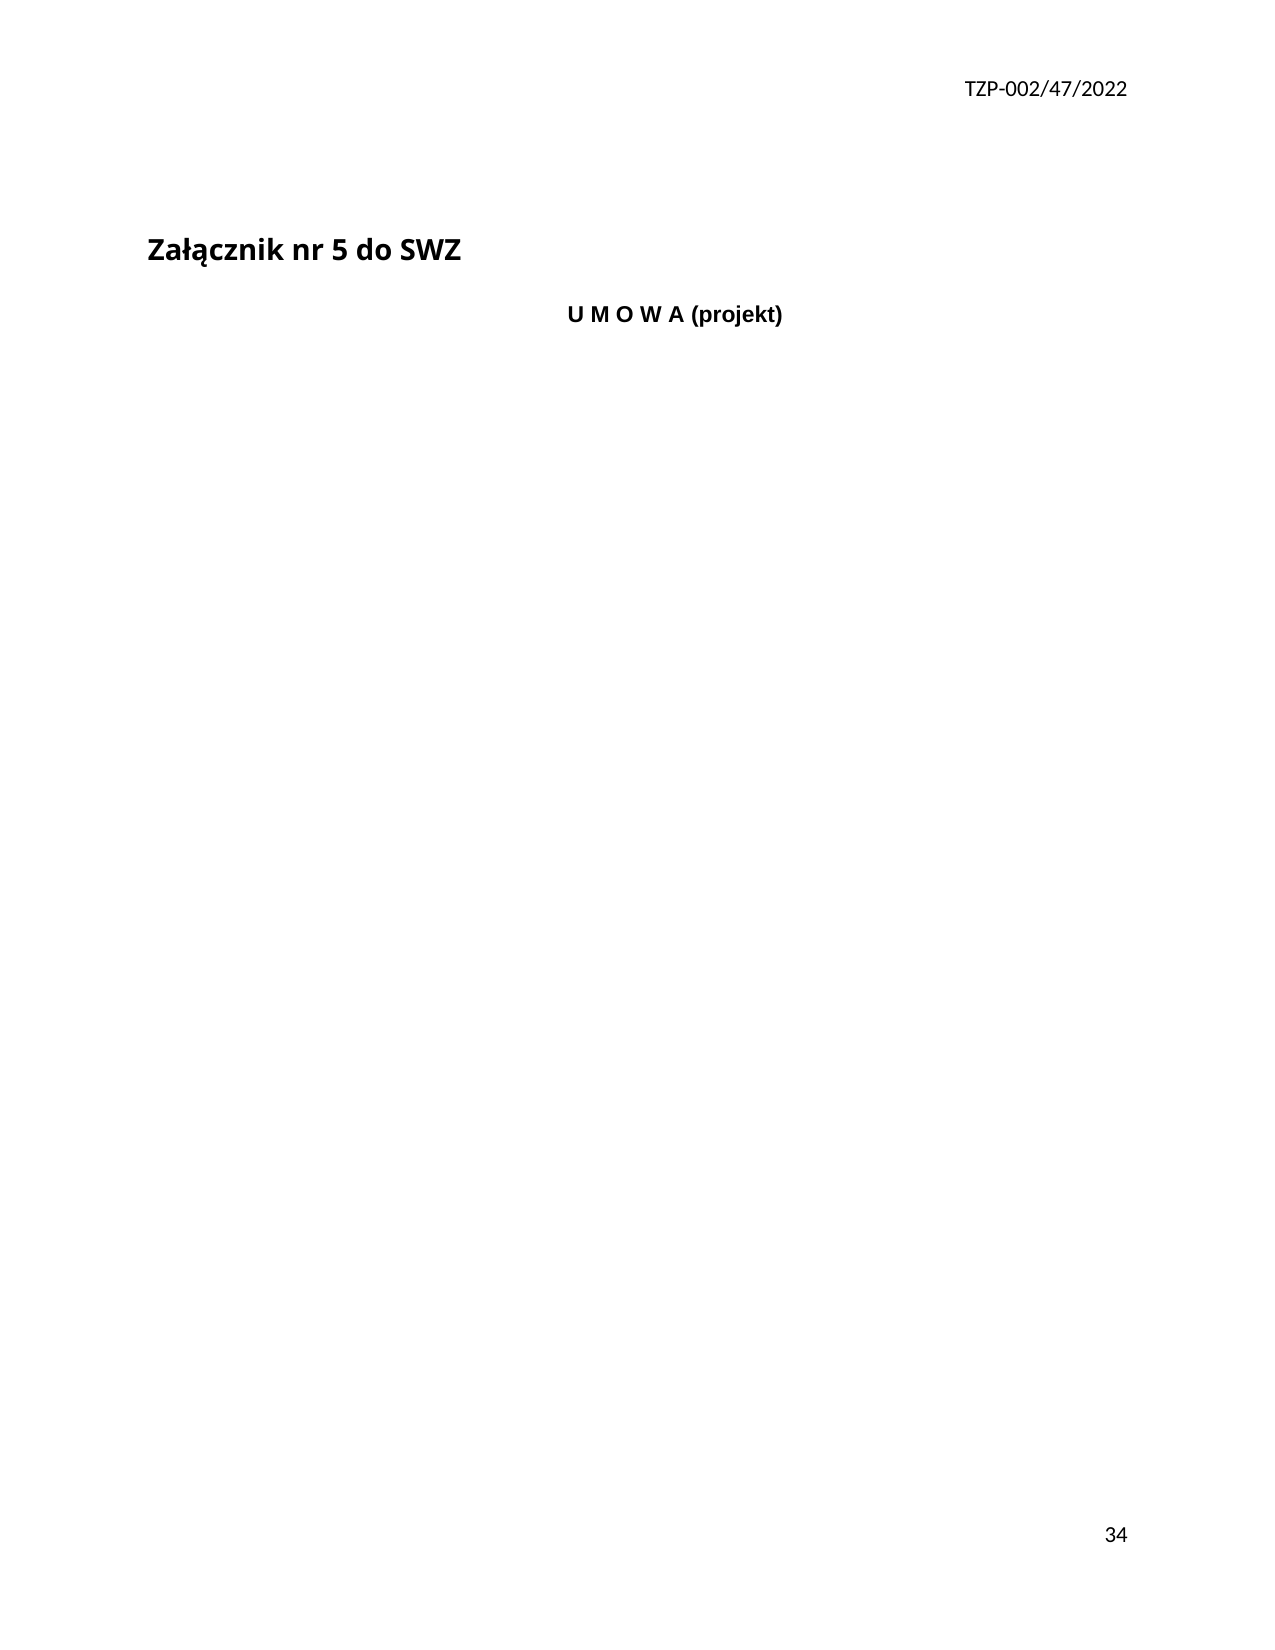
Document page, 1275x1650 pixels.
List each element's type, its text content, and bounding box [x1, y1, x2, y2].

subtitle Załącznik nr 5 do SWZ [148, 229, 1127, 269]
list U M O W A (projekt) [223, 301, 1127, 327]
